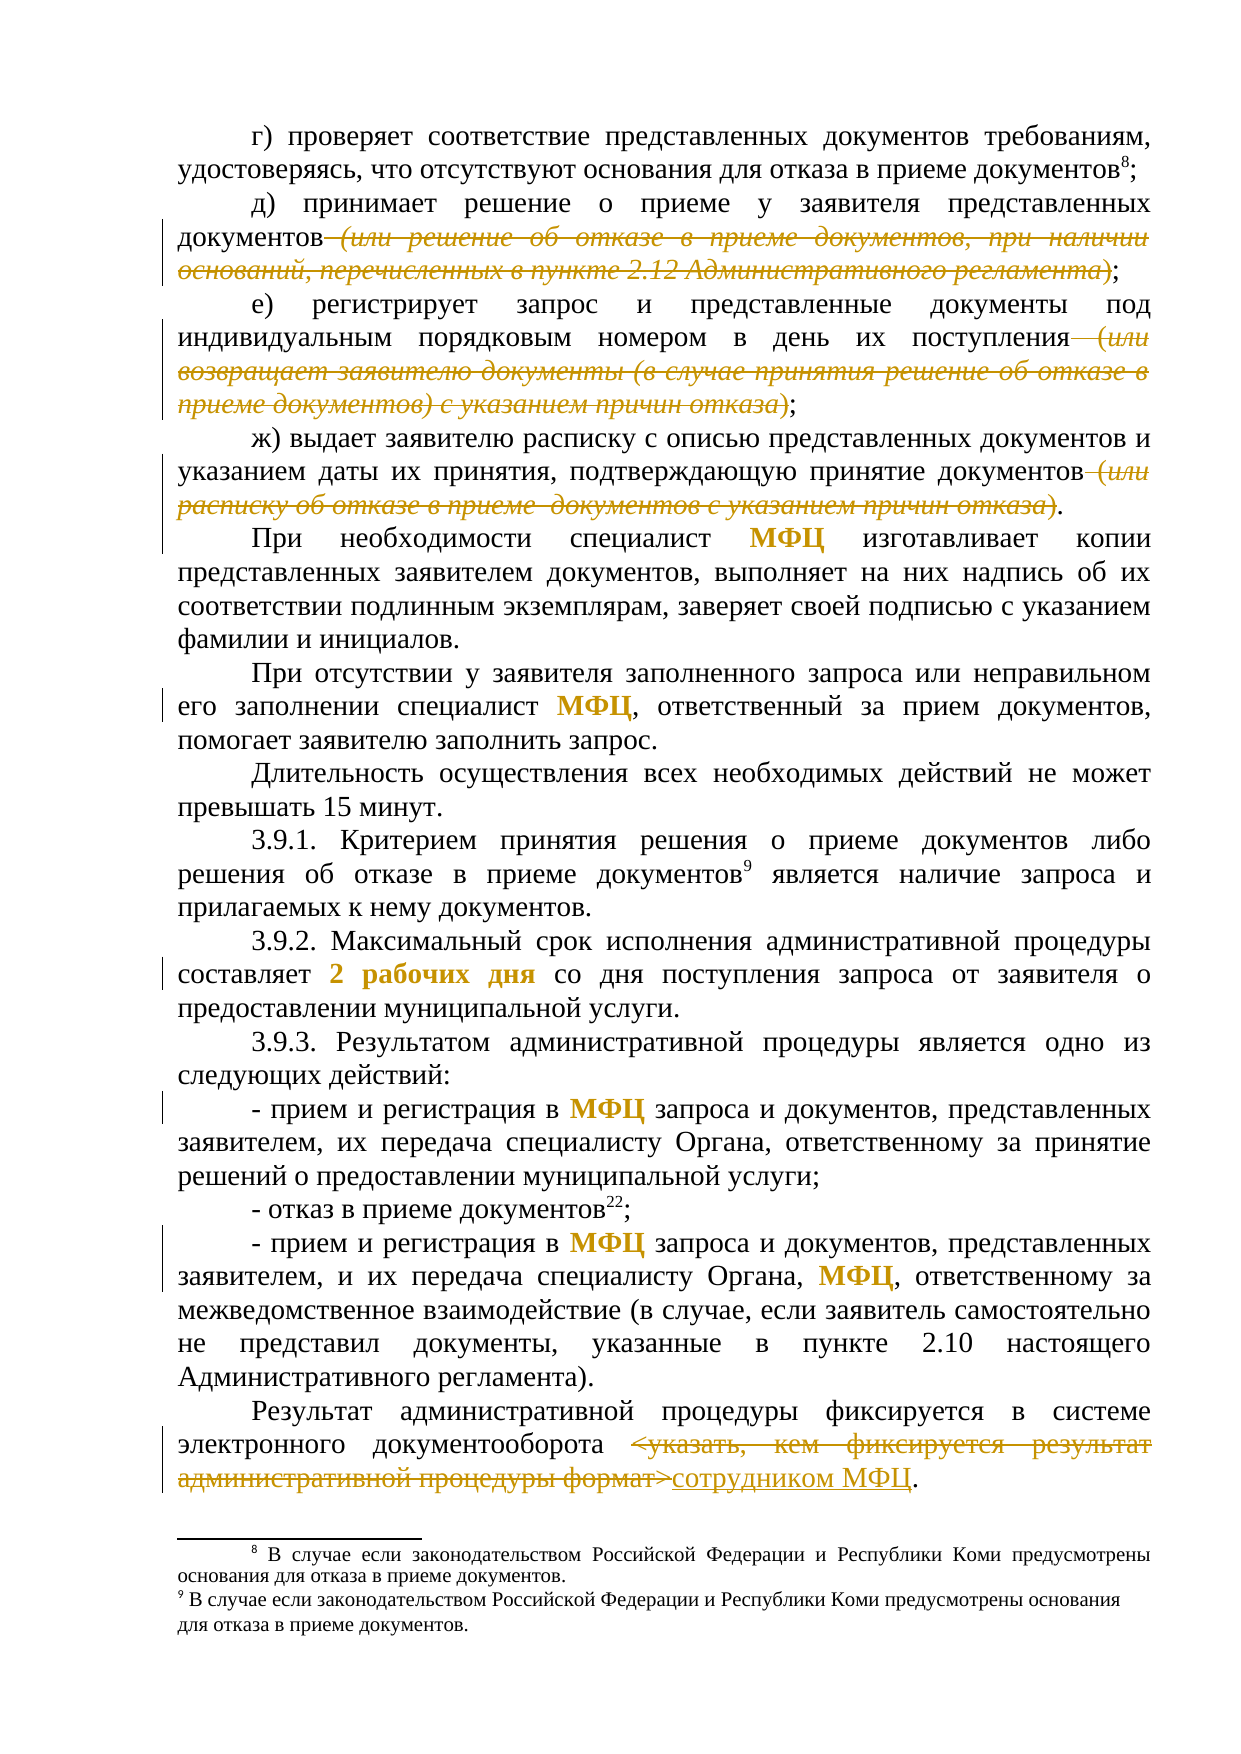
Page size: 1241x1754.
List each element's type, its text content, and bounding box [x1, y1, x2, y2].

text г) проверяет соответствие представленных документов требованиям, удостоверяясь, что отсутствуют основания для отказа в приеме документов; [177, 118, 1152, 185]
text - прием и регистрация в МФЦ запроса и документов, представленных заявителем, и их передача специалисту Органа, МФЦ, ответственному за межведомственное взаимодействие (в случае, если заявитель самостоятельно не представил документы, указанные в пункте 2.10 настоящего Административного регламента). [177, 1225, 1152, 1393]
text д) принимает решение о приеме у заявителя представленных документов; [177, 185, 1152, 286]
text е) регистрирует запрос и представленные документы под индивидуальным порядковым номером в день их поступления; [177, 286, 1152, 420]
text 3.9.3. Результатом административной процедуры является одно из следующих действий: [177, 1024, 1152, 1091]
text - отказ в приеме документов22; [177, 1191, 1152, 1225]
text Длительность осуществления всех необходимых действий не может превышать 15 минут. [177, 755, 1152, 822]
text ж) выдает заявителю расписку с описью представленных документов и указанием даты их принятия, подтверждающую принятие документов. [177, 420, 1152, 521]
text При необходимости специалист МФЦ изготавливает копии представленных заявителем документов, выполняет на них надпись об их соответствии подлинным экземплярам, заверяет своей подписью с указанием фамилии и инициалов. [177, 521, 1152, 655]
text Результат административной процедуры фиксируется в системе электронного документооборота . [177, 1393, 1152, 1493]
text 3.9.2. Максимальный срок исполнения административной процедуры составляет 2 рабочих дня со дня поступления запроса от заявителя о предоставлении муниципальной услуги. [177, 923, 1152, 1024]
text - прием и регистрация в МФЦ запроса и документов, представленных заявителем, их передача специалисту Органа, ответственному за принятие решений о предоставлении муниципальной услуги; [177, 1091, 1152, 1191]
text 3.9.1. Критерием принятия решения о приеме документов либо решения об отказе в приеме документов является наличие запроса и прилагаемых к нему документов. [177, 822, 1152, 923]
text При отсутствии у заявителя заполненного запроса или неправильном его заполнении специалист МФЦ, ответственный за прием документов, помогает заявителю заполнить запрос. [177, 655, 1152, 755]
